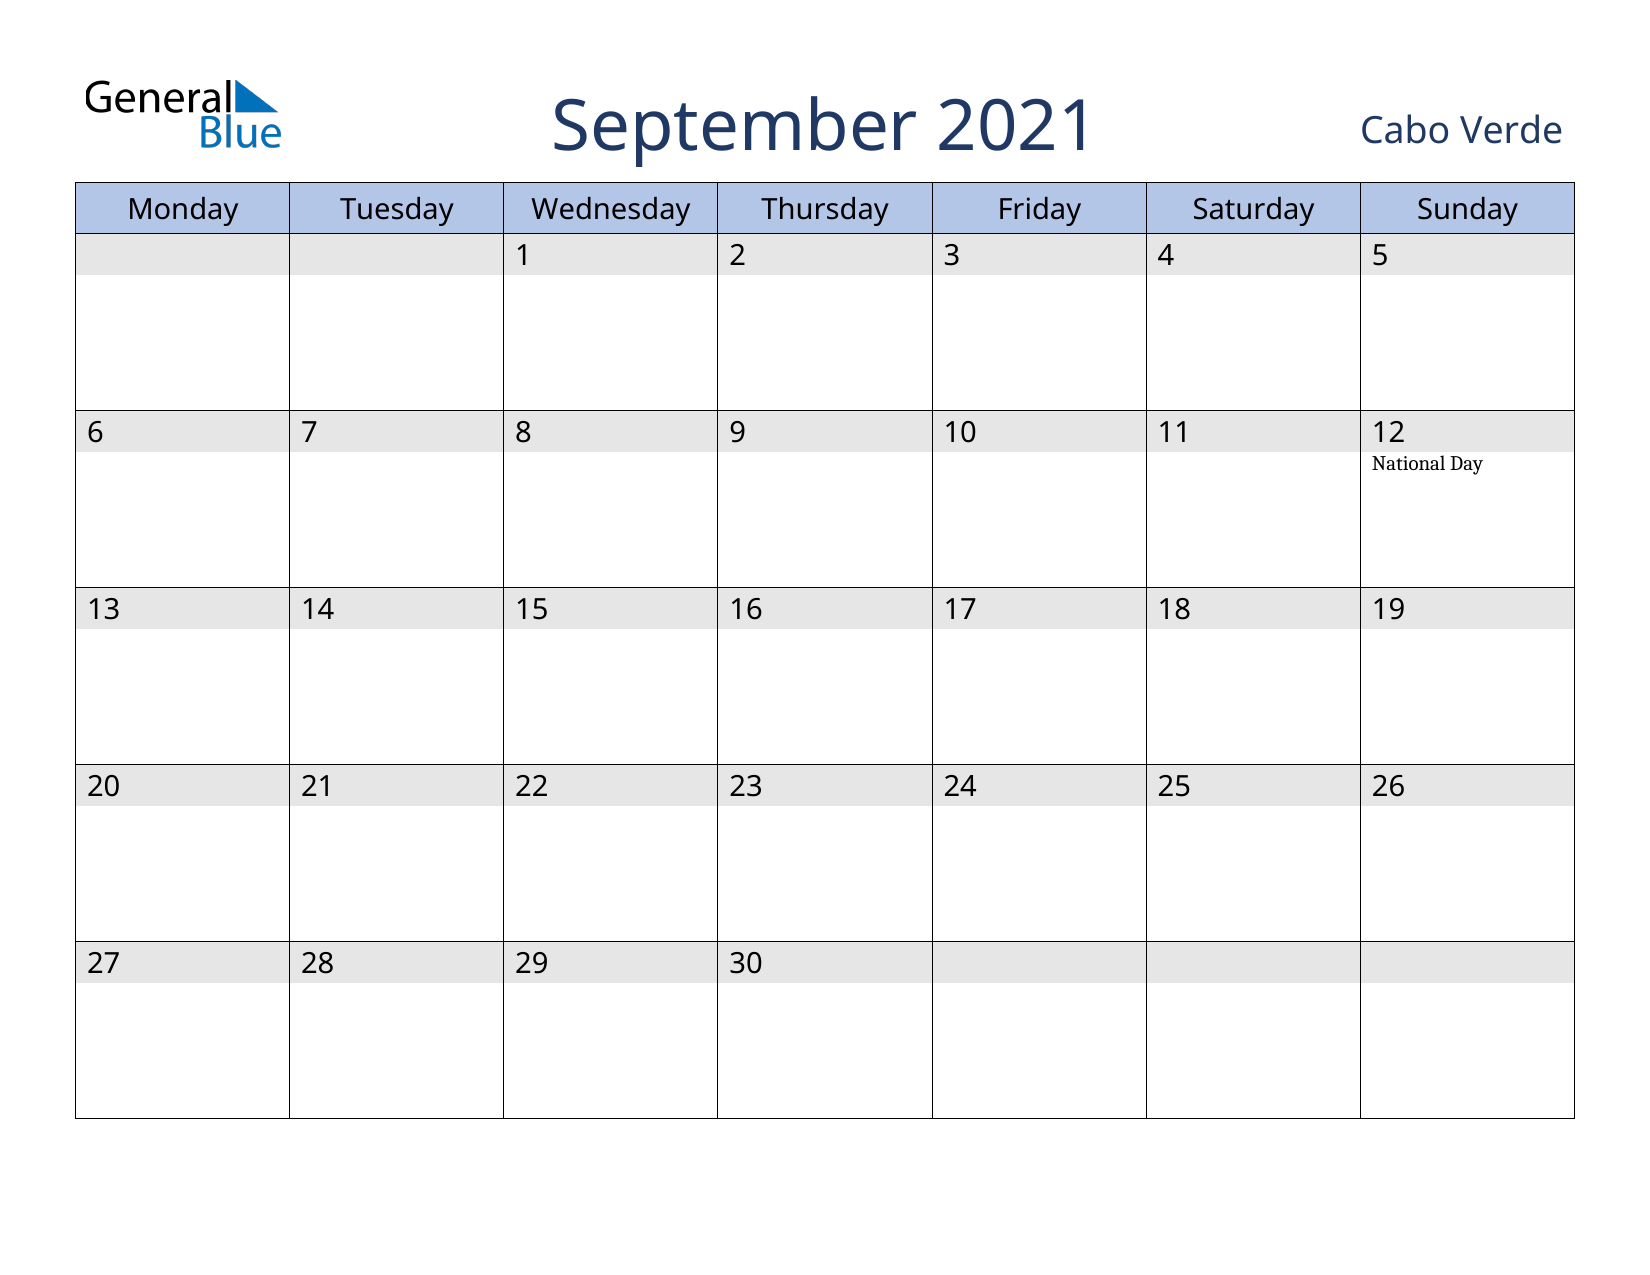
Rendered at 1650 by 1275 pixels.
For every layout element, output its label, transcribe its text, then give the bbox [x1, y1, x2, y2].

table_cell [1361, 806, 1574, 941]
table_cell 23 [718, 765, 932, 806]
table_cell [76, 275, 289, 410]
table_cell 14 [290, 588, 503, 629]
table_cell Saturday [1147, 183, 1360, 233]
table_cell 1 [504, 234, 717, 275]
table_cell 28 [290, 942, 503, 983]
table_cell 19 [1361, 588, 1574, 629]
table_cell 10 [933, 411, 1146, 452]
table_cell Sunday [1361, 183, 1574, 233]
table_cell [1147, 942, 1360, 983]
table_cell [718, 275, 932, 410]
table_cell 16 [718, 588, 932, 629]
table_cell 8 [504, 411, 717, 452]
table_cell [290, 234, 503, 275]
table_cell [718, 806, 932, 941]
table_cell 20 [76, 765, 289, 806]
table_cell [933, 942, 1146, 983]
table_cell [76, 629, 289, 764]
table_cell 13 [76, 588, 289, 629]
table_cell [1361, 275, 1574, 410]
table_cell 27 [76, 942, 289, 983]
table_cell 17 [933, 588, 1146, 629]
table_cell Monday [76, 183, 289, 233]
table_cell [504, 452, 717, 587]
table_cell 9 [718, 411, 932, 452]
table_cell 15 [504, 588, 717, 629]
table_cell 12 [1361, 411, 1574, 452]
table_cell 6 [76, 411, 289, 452]
table_cell [718, 983, 932, 1118]
table_cell 7 [290, 411, 503, 452]
table_cell [290, 983, 503, 1118]
table_cell [718, 452, 932, 587]
table_header [76, 75, 503, 182]
table_cell [1361, 983, 1574, 1118]
table_header September 2021 [504, 75, 1146, 182]
table_cell 4 [1147, 234, 1360, 275]
table_cell [933, 983, 1146, 1118]
table_cell [504, 806, 717, 941]
table_cell 3 [933, 234, 1146, 275]
table_cell [504, 275, 717, 410]
table_cell [290, 452, 503, 587]
table_cell [933, 275, 1146, 410]
table_cell [1147, 806, 1360, 941]
table_cell [290, 806, 503, 941]
table_cell Friday [933, 183, 1146, 233]
table_cell 24 [933, 765, 1146, 806]
table_cell [504, 983, 717, 1118]
table_cell 22 [504, 765, 717, 806]
table_cell [1361, 942, 1574, 983]
table_cell 2 [718, 234, 932, 275]
table_cell Wednesday [504, 183, 717, 233]
table_cell [290, 275, 503, 410]
table_cell 25 [1147, 765, 1360, 806]
table_cell 29 [504, 942, 717, 983]
table_cell 30 [718, 942, 932, 983]
table_cell [933, 629, 1146, 764]
table_cell [1147, 629, 1360, 764]
table_cell 5 [1361, 234, 1574, 275]
table_cell [933, 806, 1146, 941]
table_cell [1147, 275, 1360, 410]
table_header Cabo Verde [1146, 75, 1574, 182]
table_cell [933, 452, 1146, 587]
table_cell Tuesday [290, 183, 503, 233]
table_cell [76, 983, 289, 1118]
table_cell 11 [1147, 411, 1360, 452]
table_cell 26 [1361, 765, 1574, 806]
table_cell [718, 629, 932, 764]
table_cell [1147, 983, 1360, 1118]
picture [86, 80, 281, 148]
table_cell National Day [1361, 452, 1574, 587]
table_cell Thursday [718, 183, 932, 233]
table_cell 18 [1147, 588, 1360, 629]
table_cell [504, 629, 717, 764]
table_cell 21 [290, 765, 503, 806]
table_cell [76, 234, 289, 275]
table_cell [76, 452, 289, 587]
table_cell [290, 629, 503, 764]
table_cell [1361, 629, 1574, 764]
table_cell [76, 806, 289, 941]
table_cell [1147, 452, 1360, 587]
